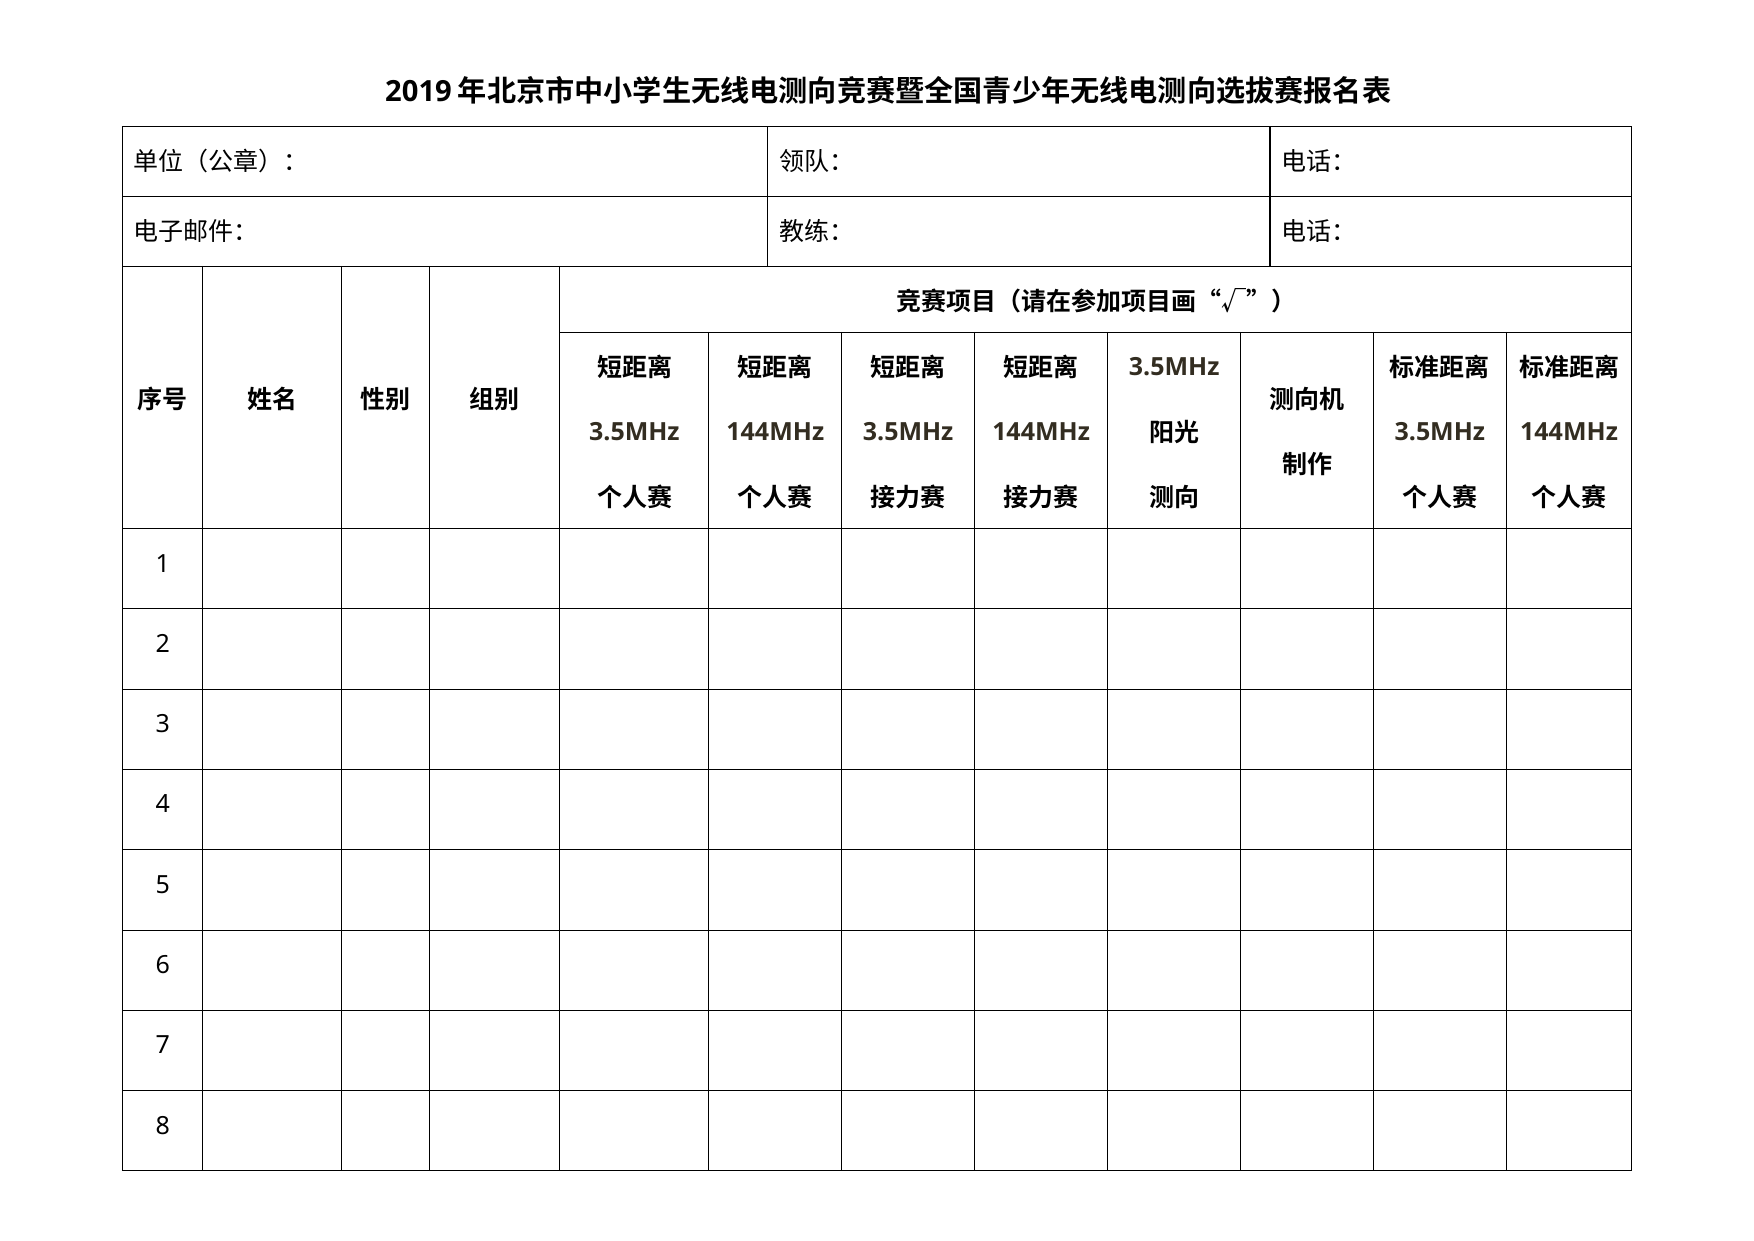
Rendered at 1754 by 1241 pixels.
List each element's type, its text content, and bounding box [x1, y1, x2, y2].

table_cell 标准距离 144MHz 个人赛 [1507, 333, 1631, 528]
table_cell [1507, 931, 1631, 1010]
table_cell 序号 [123, 267, 202, 528]
table_cell [203, 690, 341, 769]
table_cell 短距离 144MHz 接力赛 [975, 333, 1107, 528]
table_cell [203, 609, 341, 688]
table_cell [1108, 931, 1240, 1010]
table_cell [842, 529, 974, 608]
table_cell 竞赛项目（请在参加项目画“√”） [560, 267, 1631, 332]
table_cell [1108, 770, 1240, 849]
table_cell [1241, 931, 1373, 1010]
table_cell [560, 529, 708, 608]
table_cell [342, 529, 429, 608]
table_cell [560, 850, 708, 929]
table_cell [342, 1011, 429, 1090]
table_cell [203, 931, 341, 1010]
table_cell 电话： [1271, 197, 1631, 266]
table_cell [1241, 1091, 1373, 1170]
table_cell [342, 931, 429, 1010]
table_cell [975, 1091, 1107, 1170]
table_cell [560, 690, 708, 769]
table_cell [1374, 770, 1506, 849]
table_cell [975, 770, 1107, 849]
table_cell [342, 850, 429, 929]
table_cell [1374, 609, 1506, 688]
table_cell [560, 1091, 708, 1170]
table_cell [1241, 1011, 1373, 1090]
table_cell [709, 690, 841, 769]
table_cell 短距离 3.5MHz 接力赛 [842, 333, 974, 528]
table_cell [975, 850, 1107, 929]
table_cell [842, 1011, 974, 1090]
table_cell [342, 690, 429, 769]
table_cell 3 [123, 690, 202, 769]
table_header 领队： [768, 127, 1269, 196]
table_cell [709, 770, 841, 849]
table_cell [842, 931, 974, 1010]
table_cell [1374, 850, 1506, 929]
table_cell [203, 850, 341, 929]
table_cell [430, 931, 559, 1010]
table_cell [1241, 690, 1373, 769]
table_cell [1108, 1091, 1240, 1170]
table_cell [203, 529, 341, 608]
table_cell 标准距离 3.5MHz 个人赛 [1374, 333, 1506, 528]
table_cell [1241, 770, 1373, 849]
table_cell [1507, 850, 1631, 929]
table_cell 6 [123, 931, 202, 1010]
table_cell [430, 1091, 559, 1170]
table_header 单位（公章）： [123, 127, 767, 196]
table_cell [342, 1091, 429, 1170]
table_cell 1 [123, 529, 202, 608]
table_cell [842, 690, 974, 769]
table_cell [1507, 529, 1631, 608]
table_cell [1108, 609, 1240, 688]
table_cell [430, 850, 559, 929]
table_cell 电子邮件： [123, 197, 767, 266]
table_cell [430, 529, 559, 608]
table_cell [1507, 1091, 1631, 1170]
table_cell 8 [123, 1091, 202, 1170]
table_cell 2 [123, 609, 202, 688]
table_cell 短距离 144MHz 个人赛 [709, 333, 841, 528]
table_cell [1507, 609, 1631, 688]
table_cell [1507, 770, 1631, 849]
table_cell 教练： [768, 197, 1269, 266]
table_cell [975, 529, 1107, 608]
table_cell [1108, 1011, 1240, 1090]
table_cell [560, 770, 708, 849]
table_cell [560, 609, 708, 688]
table_cell [1374, 1091, 1506, 1170]
table_cell [975, 609, 1107, 688]
table_cell [842, 609, 974, 688]
table_cell [709, 529, 841, 608]
table_cell [1108, 690, 1240, 769]
table_cell [560, 1011, 708, 1090]
table_cell [975, 1011, 1107, 1090]
table_cell [203, 770, 341, 849]
table_cell [1241, 850, 1373, 929]
table_cell [709, 609, 841, 688]
table_cell [1108, 850, 1240, 929]
table_cell [1241, 609, 1373, 688]
table_cell [560, 931, 708, 1010]
table_cell [1374, 931, 1506, 1010]
table_cell [709, 931, 841, 1010]
table_cell [430, 609, 559, 688]
table_cell 性别 [342, 267, 429, 528]
table_cell [430, 1011, 559, 1090]
table_cell 5 [123, 850, 202, 929]
table_header 电话： [1271, 127, 1631, 196]
table_cell [1108, 529, 1240, 608]
table_cell [1507, 690, 1631, 769]
table_cell [1374, 1011, 1506, 1090]
table_cell 3.5MHz 阳光 测向 [1108, 333, 1240, 528]
table_cell [1374, 690, 1506, 769]
table_cell [430, 770, 559, 849]
table_cell [203, 1011, 341, 1090]
table_cell [975, 690, 1107, 769]
table_cell [842, 1091, 974, 1170]
table_cell [842, 850, 974, 929]
table_cell [342, 770, 429, 849]
table_cell 姓名 [203, 267, 341, 528]
table_cell [709, 1011, 841, 1090]
table_cell 7 [123, 1011, 202, 1090]
table_cell [1241, 529, 1373, 608]
table_cell [975, 931, 1107, 1010]
table_cell [430, 690, 559, 769]
table_cell 测向机 制作 [1241, 333, 1373, 528]
table_cell [203, 1091, 341, 1170]
table_cell [342, 609, 429, 688]
table_cell [1374, 529, 1506, 608]
table_cell [1507, 1011, 1631, 1090]
table_cell [709, 850, 841, 929]
table_cell 4 [123, 770, 202, 849]
text 2019年北京市中小学生无线电测向竞赛暨全国青少年无线电测向选拔赛报名表 [111, 68, 1665, 110]
table_cell [842, 770, 974, 849]
table_cell 组别 [430, 267, 559, 528]
table_cell 短距离 3.5MHz 个人赛 [560, 333, 708, 528]
table_cell [709, 1091, 841, 1170]
